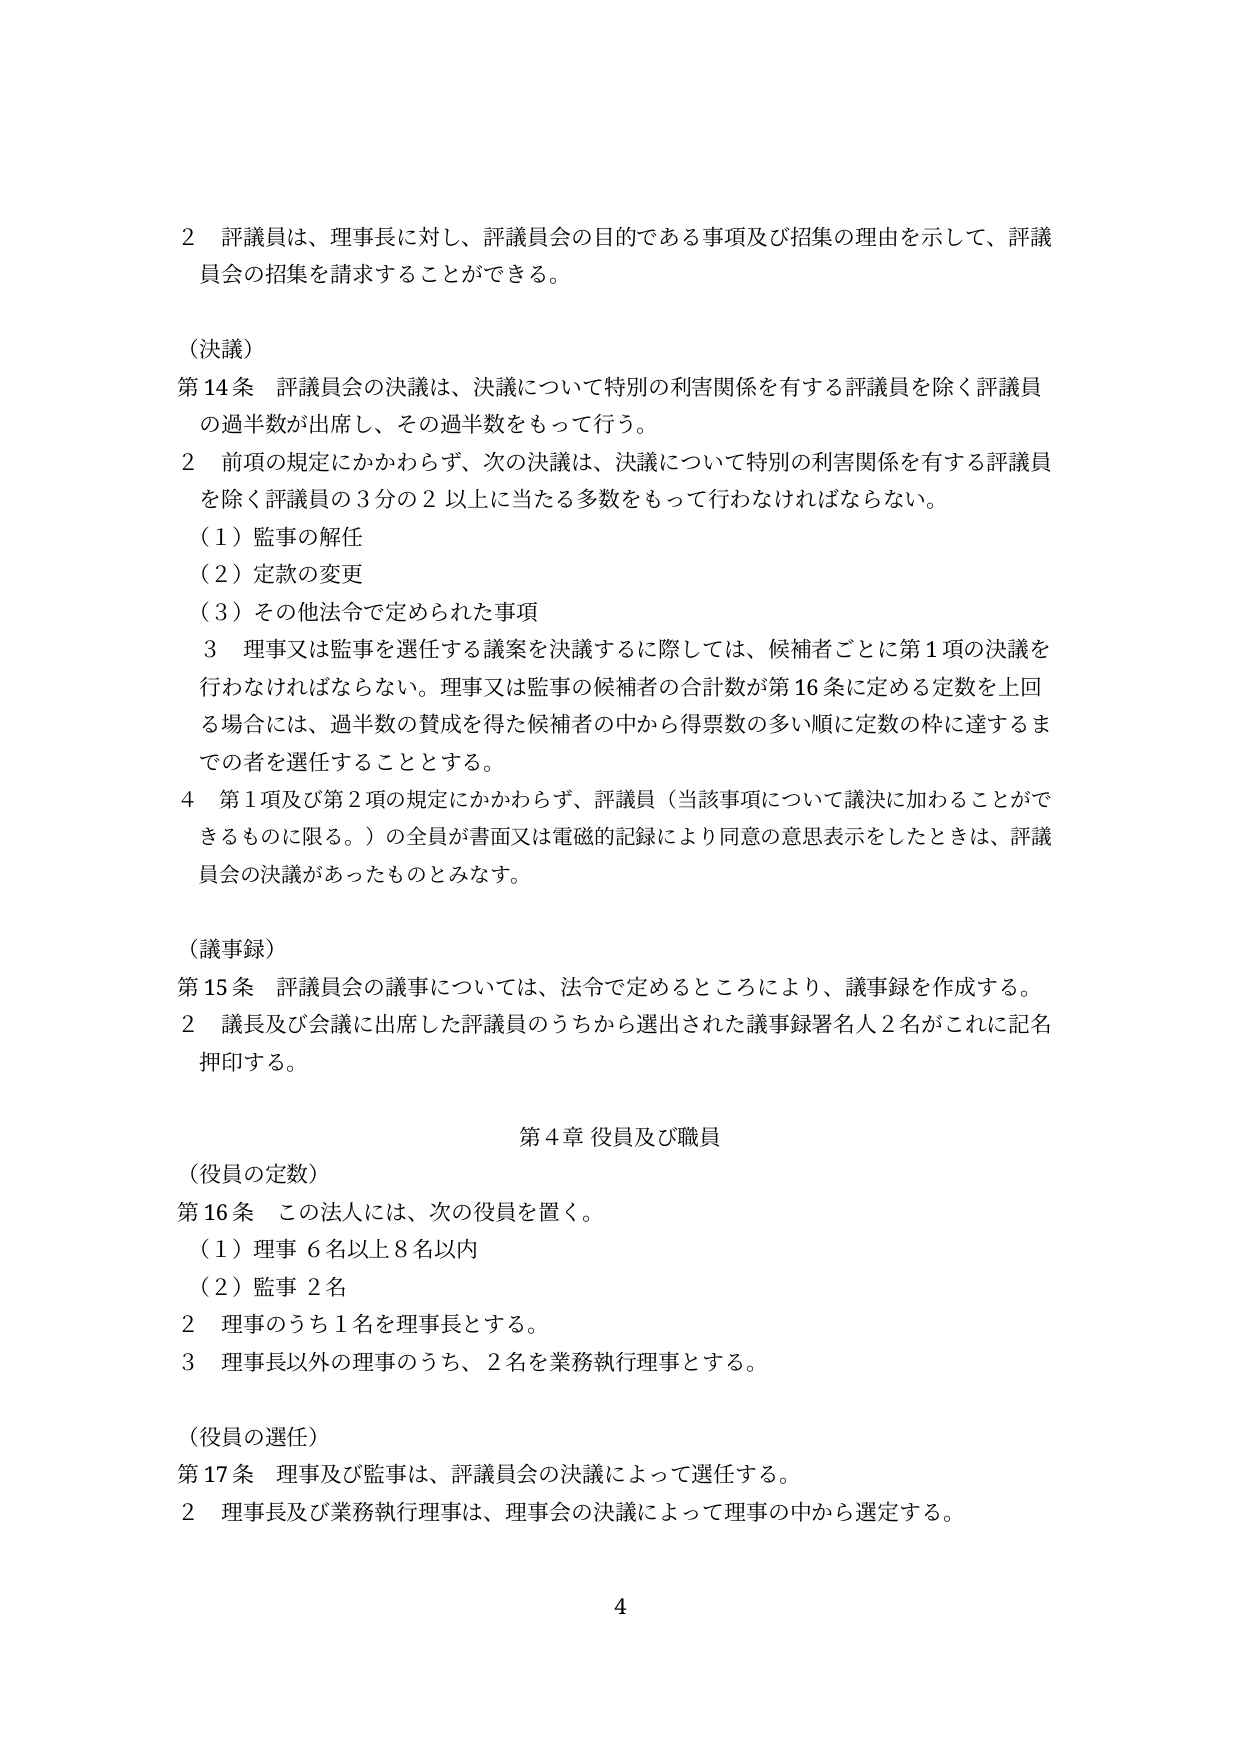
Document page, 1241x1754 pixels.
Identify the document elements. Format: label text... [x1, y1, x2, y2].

text （決議） [177, 329, 1063, 367]
text （議事録） [177, 929, 1063, 967]
text （役員の選任） [177, 1417, 1063, 1454]
text 第17条 理事及び監事は、評議員会の決議によって選任する。 [177, 1454, 1063, 1492]
text （２）定款の変更 [177, 554, 1063, 592]
text （１）理事 ６名以上８名以内 [177, 1229, 1063, 1267]
text ２ 前項の規定にかかわらず、次の決議は、決議について特別の利害関係を有する評議員を除く評議員の３分の２ 以上に当たる多数をもって行わなければならない。 [177, 442, 1063, 517]
text ４ 第１項及び第２項の規定にかかわらず、評議員（当該事項について議決に加わることができるものに限る。）の全員が書面又は電磁的記録により同意の意思表示をしたときは、評議員会の決議があったものとみなす。 [177, 779, 1063, 892]
text （２）監事 ２名 [177, 1267, 1063, 1304]
text （役員の定数） [177, 1154, 1063, 1192]
text ２ 議長及び会議に出席した評議員のうちから選出された議事録署名人２名がこれに記名押印する。 [177, 1004, 1063, 1079]
text 第15条 評議員会の議事については、法令で定めるところにより、議事録を作成する。 [177, 967, 1063, 1004]
text （３）その他法令で定められた事項 [177, 592, 1063, 629]
text ２ 評議員は、理事長に対し、評議員会の目的である事項及び招集の理由を示して、評議員会の招集を請求することができる。 [177, 217, 1063, 292]
text （１）監事の解任 [177, 517, 1063, 554]
text 第14条 評議員会の決議は、決議について特別の利害関係を有する評議員を除く評議員の過半数が出席し、その過半数をもって行う。 [177, 367, 1063, 442]
text 第16条 この法人には、次の役員を置く。 [177, 1192, 1063, 1229]
text ２ 理事長及び業務執行理事は、理事会の決議によって理事の中から選定する。 [177, 1492, 1063, 1529]
text ３ 理事又は監事を選任する議案を決議するに際しては、候補者ごとに第1項の決議を行わなければならない。理事又は監事の候補者の合計数が第16条に定める定数を上回る場合には、過半数の賛成を得た候補者の中から得票数の多い順に定数の枠に達するまでの者を選任することとする。 [199, 629, 1063, 779]
text 第４章 役員及び職員 [177, 1117, 1063, 1154]
text ２ 理事のうち１名を理事長とする。 [177, 1304, 1063, 1342]
text ３ 理事長以外の理事のうち、２名を業務執行理事とする。 [177, 1342, 1063, 1379]
